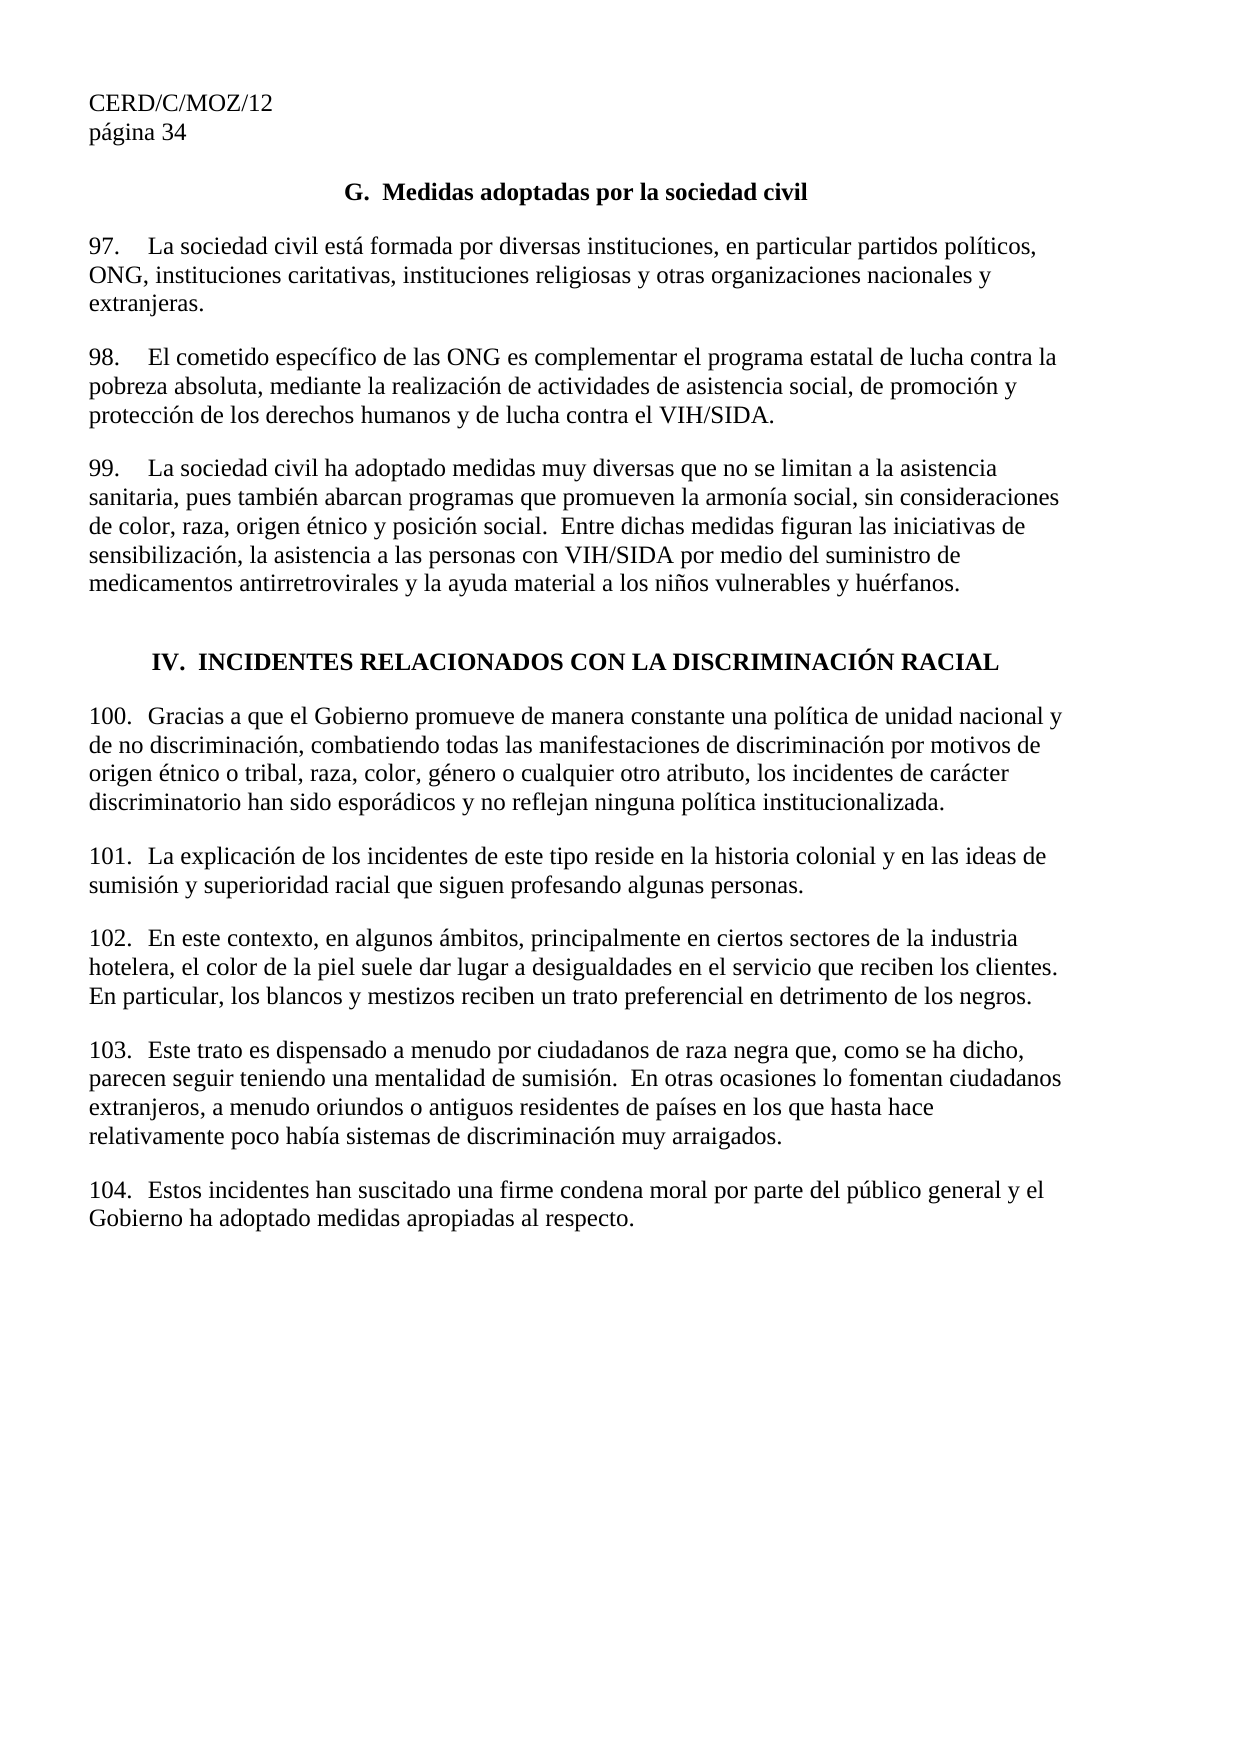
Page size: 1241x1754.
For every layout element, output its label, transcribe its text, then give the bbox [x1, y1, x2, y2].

text IV. INCIDENTES RELACIONADOS CON LA DISCRIMINACIÓN RACIAL [88, 647, 1063, 676]
text 103. Este trato es dispensado a menudo por ciudadanos de raza negra que, como se ha dicho, parecen seguir teniendo una mentalidad de sumisión. En otras ocasiones lo fomentan ciudadanos extranjeros, a menudo oriundos o antiguos residentes de países en los que hasta hace relativamente poco había sistemas de discriminación muy arraigados. [88, 1035, 1063, 1150]
text 100. Gracias a que el Gobierno promueve de manera constante una política de unidad nacional y de no discriminación, combatiendo todas las manifestaciones de discriminación por motivos de origen étnico o tribal, raza, color, género o cualquier otro atributo, los incidentes de carácter discriminatorio han sido esporádicos y no reflejan ninguna política institucionalizada. [88, 701, 1063, 816]
text 102. En este contexto, en algunos ámbitos, principalmente en ciertos sectores de la industria hotelera, el color de la piel suele dar lugar a desigualdades en el servicio que reciben los clientes. En particular, los blancos y mestizos reciben un trato preferencial en detrimento de los negros. [88, 923, 1063, 1010]
text 101. La explicación de los incidentes de este tipo reside en la historia colonial y en las ideas de sumisión y superioridad racial que siguen profesando algunas personas. [88, 841, 1063, 898]
text 99. La sociedad civil ha adoptado medidas muy diversas que no se limitan a la asistencia sanitaria, pues también abarcan programas que promueven la armonía social, sin consideraciones de color, raza, origen étnico y posición social. Entre dichas medidas figuran las iniciativas de sensibilización, la asistencia a las personas con VIH/SIDA por medio del suministro de medicamentos antirretrovirales y la ayuda material a los niños vulnerables y huérfanos. [88, 453, 1063, 597]
text G. Medidas adoptadas por la sociedad civil [88, 177, 1063, 206]
text 98. El cometido específico de las ONG es complementar el programa estatal de lucha contra la pobreza absoluta, mediante la realización de actividades de asistencia social, de promoción y protección de los derechos humanos y de lucha contra el VIH/SIDA. [88, 342, 1063, 428]
text 97. La sociedad civil está formada por diversas instituciones, en particular partidos políticos, ONG, instituciones caritativas, instituciones religiosas y otras organizaciones nacionales y extranjeras. [88, 231, 1063, 317]
text 104. Estos incidentes han suscitado una firme condena moral por parte del público general y el Gobierno ha adoptado medidas apropiadas al respecto. [88, 1175, 1063, 1232]
